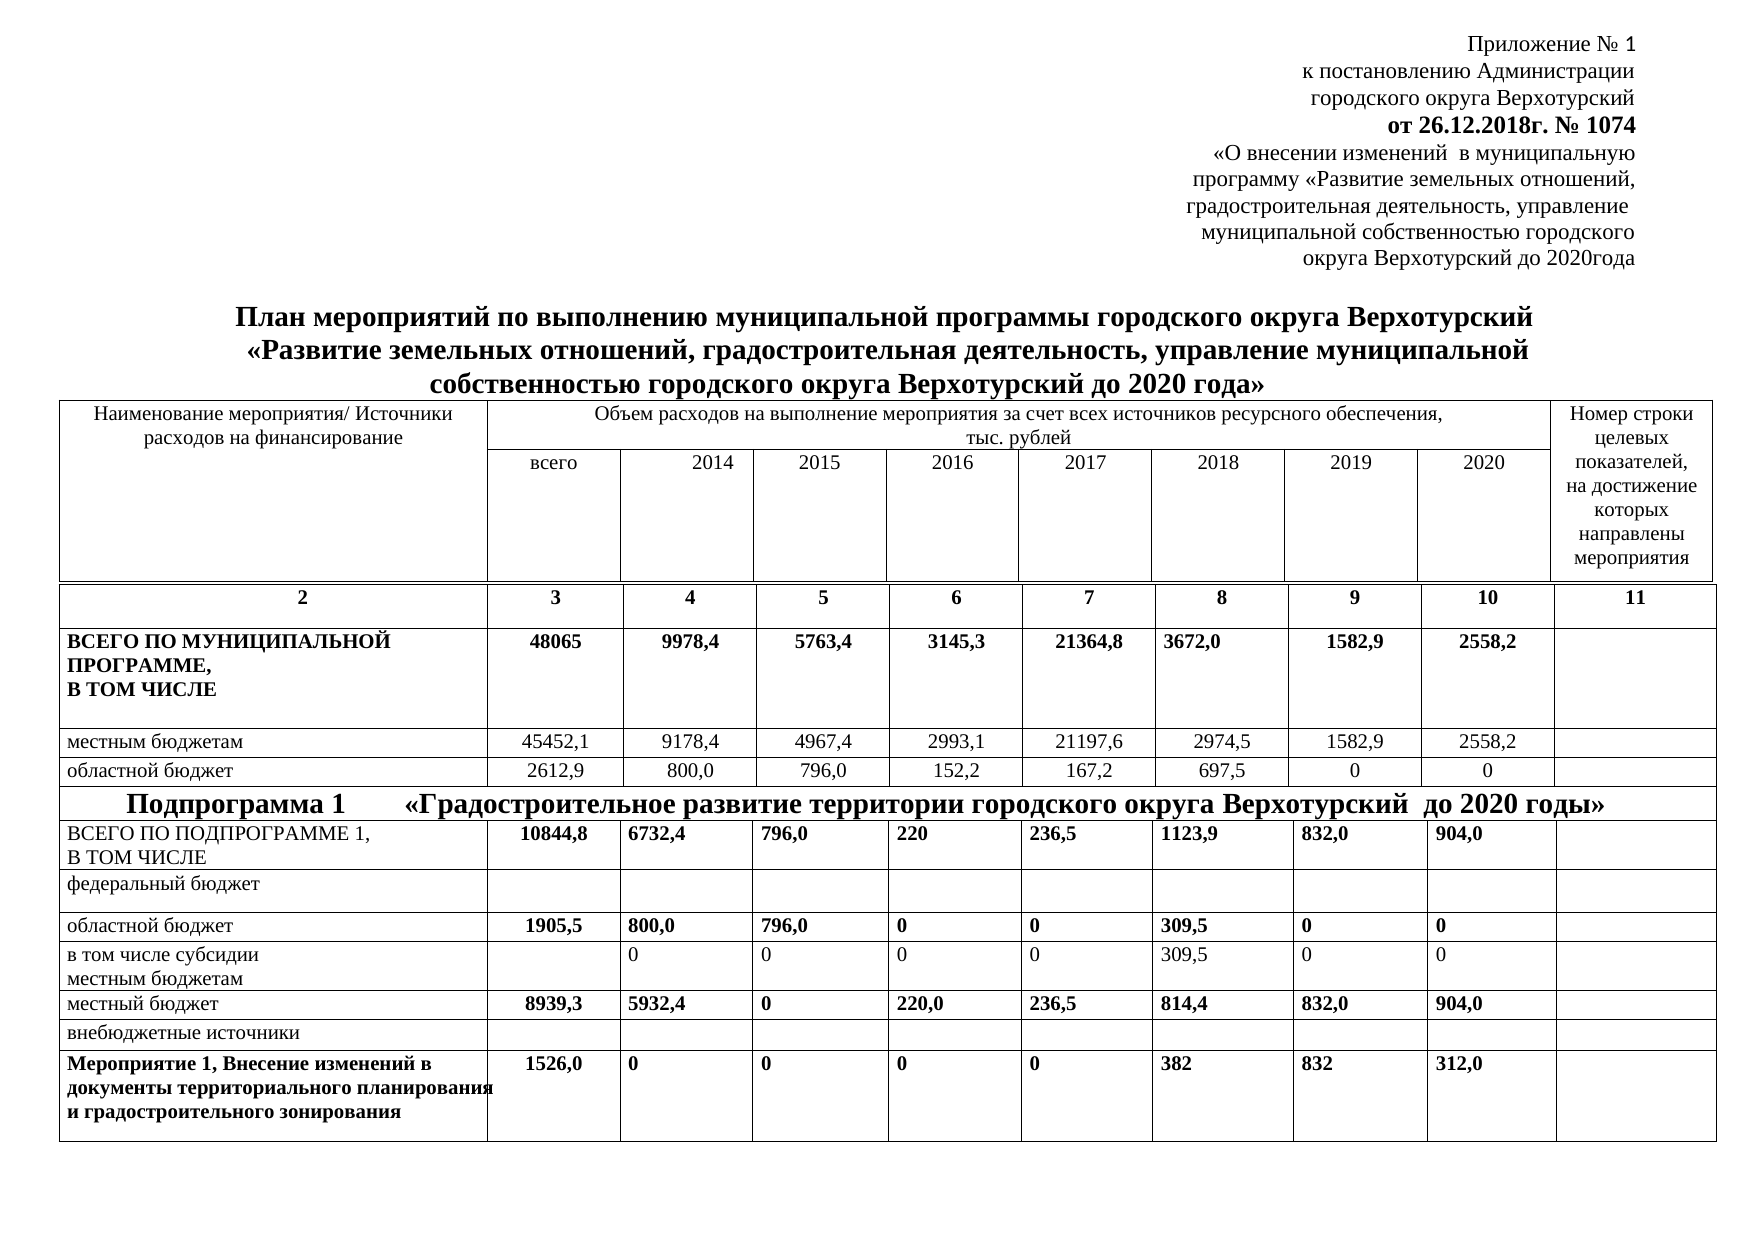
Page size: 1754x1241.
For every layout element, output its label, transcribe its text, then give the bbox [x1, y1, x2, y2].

table_cell 0 [1289, 758, 1421, 786]
table_cell в том числе субсидии местным бюджетам [60, 942, 487, 990]
table_cell 0 [1422, 758, 1554, 786]
table_cell внебюджетные источники [60, 1020, 487, 1050]
table_header 8 [1156, 585, 1288, 628]
table_cell 697,5 [1156, 758, 1288, 786]
text программу «Развитие земельных отношений, [59, 165, 1636, 192]
table_cell 814,4 [1153, 991, 1293, 1019]
table_cell 152,2 [890, 758, 1022, 786]
table_cell 0 [1294, 942, 1427, 990]
table_header Наименование мероприятия/ Источники расходов на финансирование [60, 401, 487, 581]
table_cell [1555, 729, 1716, 757]
table_cell 0 [889, 942, 1021, 990]
table_cell 2015 [754, 450, 886, 581]
table_cell 4967,4 [757, 729, 889, 757]
table_cell 1905,5 [488, 913, 620, 941]
table_cell всего [488, 450, 620, 581]
table_cell местным бюджетам [60, 729, 487, 757]
text округа Верхотурский до 2020года [59, 244, 1636, 271]
table_cell 8939,3 [488, 991, 620, 1019]
table_cell 2612,9 [488, 758, 623, 786]
table_cell 6732,4 [621, 821, 752, 869]
text городского округа Верхотурский [59, 84, 1636, 110]
table_cell 832 [1294, 1051, 1427, 1141]
table_header 11 [1555, 585, 1716, 628]
table_header 6 [890, 585, 1022, 628]
table_cell [1557, 870, 1716, 912]
table_cell 2974,5 [1156, 729, 1288, 757]
table_header Объем расходов на выполнение мероприятия за счет всех источников ресурсного обеспечения, тыс. рублей [488, 401, 1550, 449]
table_cell [1557, 1020, 1716, 1050]
table_cell 21197,6 [1023, 729, 1155, 757]
table_cell 0 [1428, 913, 1556, 941]
table_cell 9178,4 [624, 729, 756, 757]
table_cell 0 [621, 942, 752, 990]
table_cell 0 [1294, 913, 1427, 941]
table_cell 3145,3 [890, 629, 1022, 727]
table_cell 1582,9 [1289, 629, 1421, 727]
table_cell 0 [1022, 942, 1152, 990]
table_cell 904,0 [1428, 991, 1556, 1019]
text План мероприятий по выполнению муниципальной программы городского округа Верхотурский [59, 299, 1636, 332]
table_cell областной бюджет [60, 758, 487, 786]
table_header 7 [1023, 585, 1155, 628]
table_cell 0 [1428, 942, 1556, 990]
table_cell 904,0 [1428, 821, 1556, 869]
table_cell 0 [1022, 913, 1152, 941]
table_cell [1153, 870, 1293, 912]
table_cell 2019 [1285, 450, 1417, 581]
table_cell 21364,8 [1023, 629, 1155, 727]
table_cell [1557, 821, 1716, 869]
table_cell [753, 1020, 888, 1050]
table_cell 236,5 [1022, 821, 1152, 869]
table_cell 48065 [488, 629, 623, 727]
table_cell [1022, 1020, 1152, 1050]
table_cell 2558,2 [1422, 729, 1554, 757]
table_cell 1123,9 [1153, 821, 1293, 869]
table_cell 309,5 [1153, 913, 1293, 941]
table_cell 5932,4 [621, 991, 752, 1019]
table_cell [488, 1020, 620, 1050]
table_cell [1294, 870, 1427, 912]
table_cell [1555, 758, 1716, 786]
table_cell 10844,8 [488, 821, 620, 869]
table_cell [1153, 1020, 1293, 1050]
table_cell [1557, 942, 1716, 990]
table_cell 2020 [1418, 450, 1550, 581]
table_cell 5763,4 [757, 629, 889, 727]
table_cell Подпрограмма 1 «Градостроительное развитие территории городского округа Верхотурский до 2020 годы» [60, 787, 1716, 820]
table_cell 800,0 [624, 758, 756, 786]
table_cell [488, 942, 620, 990]
table_cell 1526,0 [488, 1051, 620, 1141]
table_cell 382 [1153, 1051, 1293, 1141]
table_header 4 [624, 585, 756, 628]
table_cell [1557, 1051, 1716, 1141]
table_cell 0 [753, 991, 888, 1019]
text к постановлению Администрации [59, 58, 1636, 84]
table_cell [889, 870, 1021, 912]
table_cell 2016 [887, 450, 1018, 581]
table_cell 2018 [1152, 450, 1284, 581]
table_cell 312,0 [1428, 1051, 1556, 1141]
table_cell 796,0 [753, 821, 888, 869]
table_header 10 [1422, 585, 1554, 628]
table_cell 800,0 [621, 913, 752, 941]
table_cell 3672,0 [1156, 629, 1288, 727]
table_cell 0 [753, 942, 888, 990]
table_header 5 [757, 585, 889, 628]
table_cell [621, 870, 752, 912]
table_cell областной бюджет [60, 913, 487, 941]
table_header Номер строки целевых показателей, на достижение которых направлены мероприятия [1551, 401, 1712, 581]
table_cell [621, 1020, 752, 1050]
table_cell 220,0 [889, 991, 1021, 1019]
table_cell 45452,1 [488, 729, 623, 757]
table_cell [1294, 1020, 1427, 1050]
table_cell [1022, 870, 1152, 912]
table_cell 309,5 [1153, 942, 1293, 990]
table_cell 236,5 [1022, 991, 1152, 1019]
table_cell [753, 870, 888, 912]
table_cell [1557, 991, 1716, 1019]
table_cell 9978,4 [624, 629, 756, 727]
text градостроительная деятельность, управление [59, 192, 1636, 218]
table_cell 0 [1022, 1051, 1152, 1141]
table_cell [1555, 629, 1716, 727]
table_cell [1428, 1020, 1556, 1050]
table_cell 0 [753, 1051, 888, 1141]
text «О внесении изменений в муниципальную [59, 139, 1636, 165]
table_cell 2993,1 [890, 729, 1022, 757]
table_cell 0 [889, 913, 1021, 941]
table_cell 2014 [621, 450, 753, 581]
table_cell 2558,2 [1422, 629, 1554, 727]
table_cell 167,2 [1023, 758, 1155, 786]
table_cell [488, 870, 620, 912]
table_header 9 [1289, 585, 1421, 628]
table_cell федеральный бюджет [60, 870, 487, 912]
table_cell 2017 [1019, 450, 1151, 581]
table_cell местный бюджет [60, 991, 487, 1019]
table_header 3 [488, 585, 623, 628]
table_cell ВСЕГО ПО МУНИЦИПАЛЬНОЙ ПРОГРАММЕ, В ТОМ ЧИСЛЕ [60, 629, 487, 727]
table_cell 832,0 [1294, 991, 1427, 1019]
table_header 2 [60, 585, 487, 628]
table_cell ВСЕГО ПО ПОДПРОГРАММЕ 1, В ТОМ ЧИСЛЕ [60, 821, 487, 869]
table_cell 0 [889, 1051, 1021, 1141]
table_cell Мероприятие 1, Внесение изменений в документы территориального планирования и градостроительного зонирования [60, 1051, 487, 1141]
table_cell [1557, 913, 1716, 941]
table_header [1717, 584, 1754, 628]
table_cell [889, 1020, 1021, 1050]
text муниципальной собственностью городского [59, 218, 1636, 244]
table_cell 1582,9 [1289, 729, 1421, 757]
table_cell 796,0 [757, 758, 889, 786]
text от 26.12.2018г. № 1074 [59, 110, 1636, 139]
table_cell 0 [621, 1051, 752, 1141]
table_cell 832,0 [1294, 821, 1427, 869]
text Приложение № 1 [59, 29, 1636, 58]
table_cell 796,0 [753, 913, 888, 941]
text «Развитие земельных отношений, градостроительная деятельность, управление муниципальной собственностью городского округа Верхотурский до 2020 года» [59, 332, 1636, 399]
table_cell 220 [889, 821, 1021, 869]
table_cell [1428, 870, 1556, 912]
